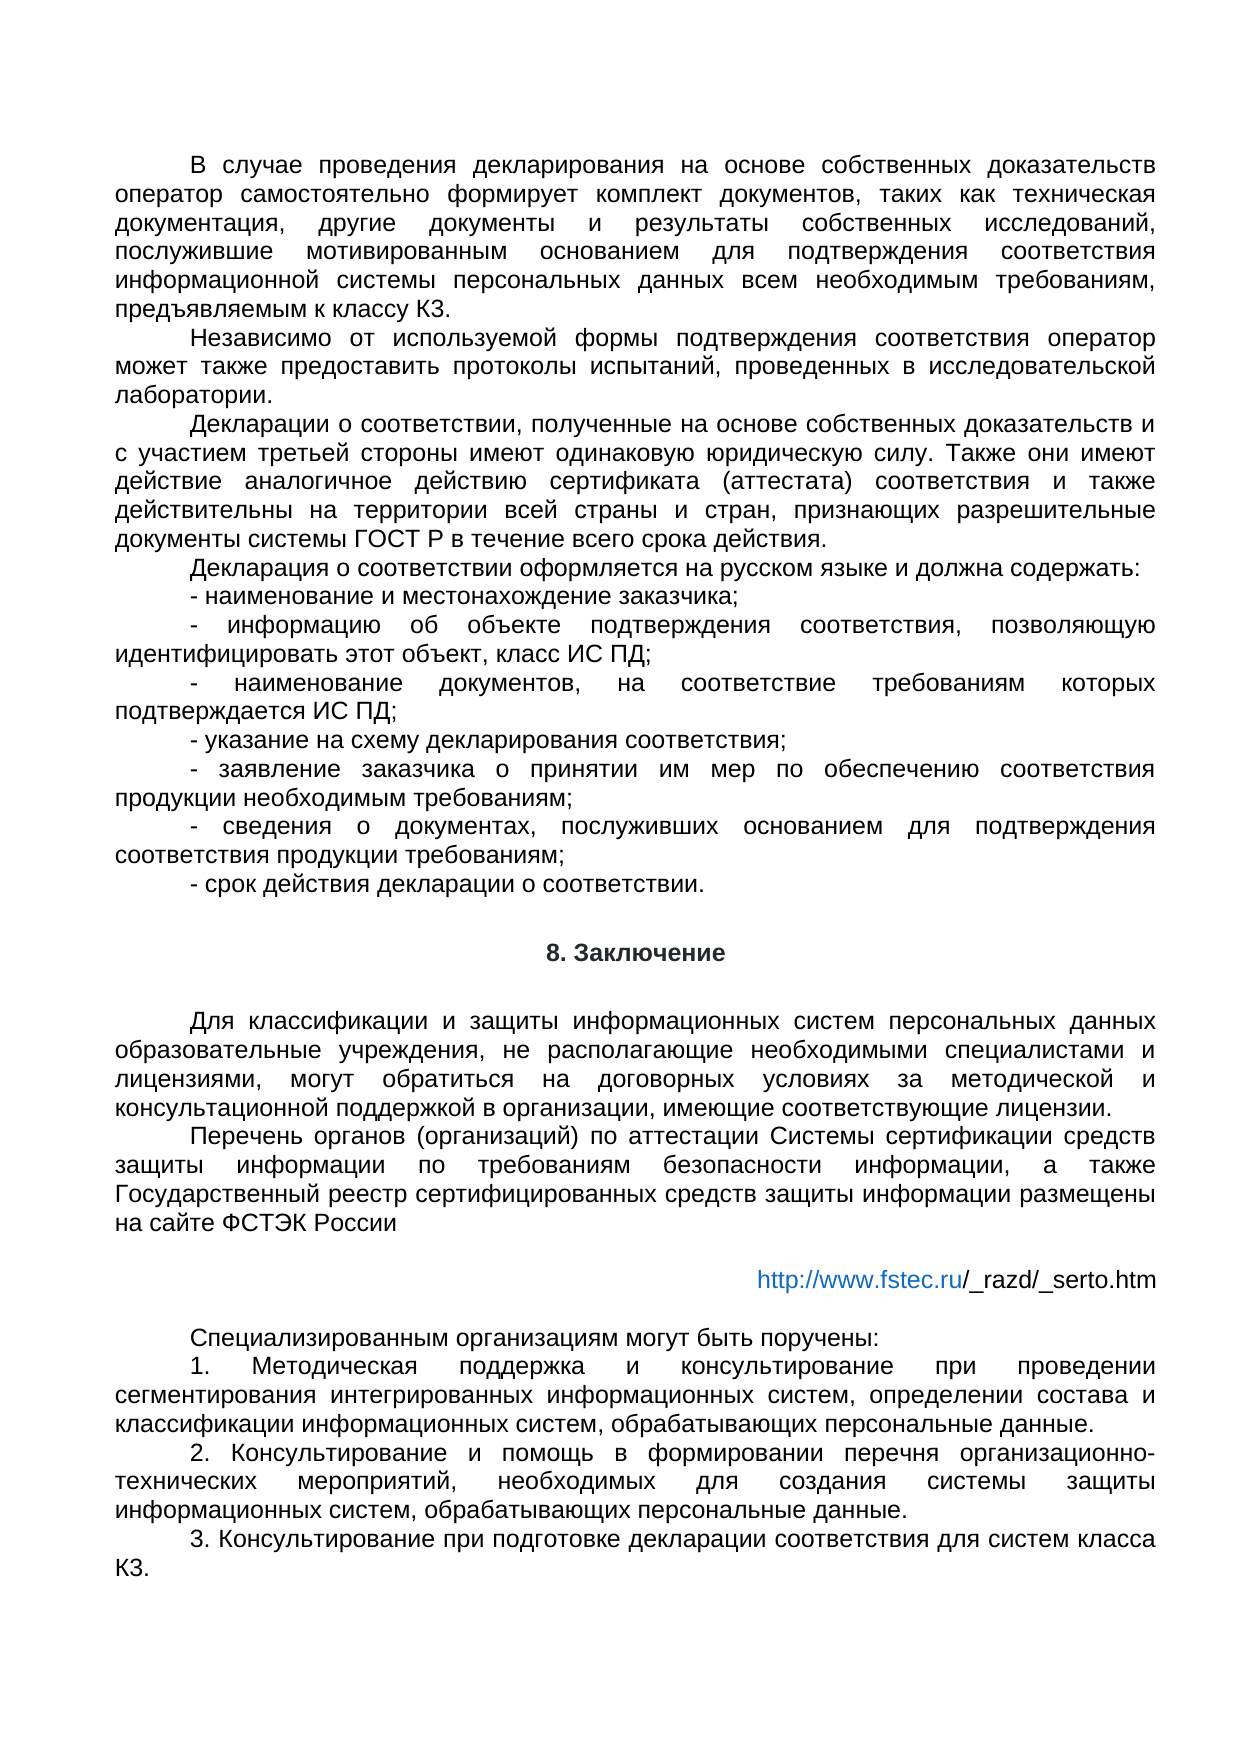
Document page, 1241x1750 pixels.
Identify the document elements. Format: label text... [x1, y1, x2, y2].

text 1. Методическая поддержка и консультирование при проведении сегментирования интегрированных информационных систем, определении состава и классификации информационных систем, обрабатывающих персональные данные. [114, 1351, 1157, 1437]
text - наименование документов, на соответствие требованиям которых подтверждается ИС ПД; [114, 667, 1157, 725]
subtitle 8. Заключение [114, 937, 1157, 966]
text - заявление заказчика о принятии им мер по обеспечению соответствия продукции необходимым требованиям; [114, 754, 1157, 811]
text - сведения о документах, послуживших основанием для подтверждения соответствия продукции требованиям; [114, 811, 1157, 869]
text 3. Консультирование при подготовке декларации соответствия для систем класса К3. [114, 1524, 1157, 1581]
text Декларация о соответствии оформляется на русском языке и должна содержать: [114, 552, 1157, 581]
text 2. Консультирование и помощь в формировании перечня организационно-технических мероприятий, необходимых для создания системы защиты информационных систем, обрабатывающих персональные данные. [114, 1437, 1157, 1524]
text - указание на схему декларирования соответствия; [114, 725, 1157, 754]
text http://www.fstec.ru/_razd/_serto.htm [114, 1265, 1157, 1294]
text Для классификации и защиты информационных систем персональных данных образовательные учреждения, не располагающие необходимыми специалистами и лицензиями, могут обратиться на договорных условиях за методической и консультационной поддержкой в организации, имеющие соответствующие лицензии. [114, 1006, 1157, 1121]
text - информацию об объекте подтверждения соответствия, позволяющую идентифицировать этот объект, класс ИС ПД; [114, 610, 1157, 667]
text Декларации о соответствии, полученные на основе собственных доказательств и с участием третьей стороны имеют одинаковую юридическую силу. Также они имеют действие аналогичное действию сертификата (аттестата) соответствия и также действительны на территории всей страны и стран, признающих разрешительные документы системы ГОСТ Р в течение всего срока действия. [114, 409, 1157, 552]
text - срок действия декларации о соответствии. [114, 869, 1157, 897]
text Независимо от используемой формы подтверждения соответствия оператор может также предоставить протоколы испытаний, проведенных в исследовательской лаборатории. [114, 322, 1157, 409]
text В случае проведения декларирования на основе собственных доказательств оператор самостоятельно формирует комплект документов, таких как техническая документация, другие документы и результаты собственных исследований, послужившие мотивированным основанием для подтверждения соответствия информационной системы персональных данных всем необходимым требованиям, предъявляемым к классу К3. [114, 150, 1157, 322]
text - наименование и местонахождение заказчика; [114, 581, 1157, 610]
text Специализированным организациям могут быть поручены: [114, 1322, 1157, 1351]
text Перечень органов (организаций) по аттестации Системы сертификации средств защиты информации по требованиям безопасности информации, а также Государственный реестр сертифицированных средств защиты информации размещены на сайте ФСТЭК России [114, 1121, 1157, 1236]
